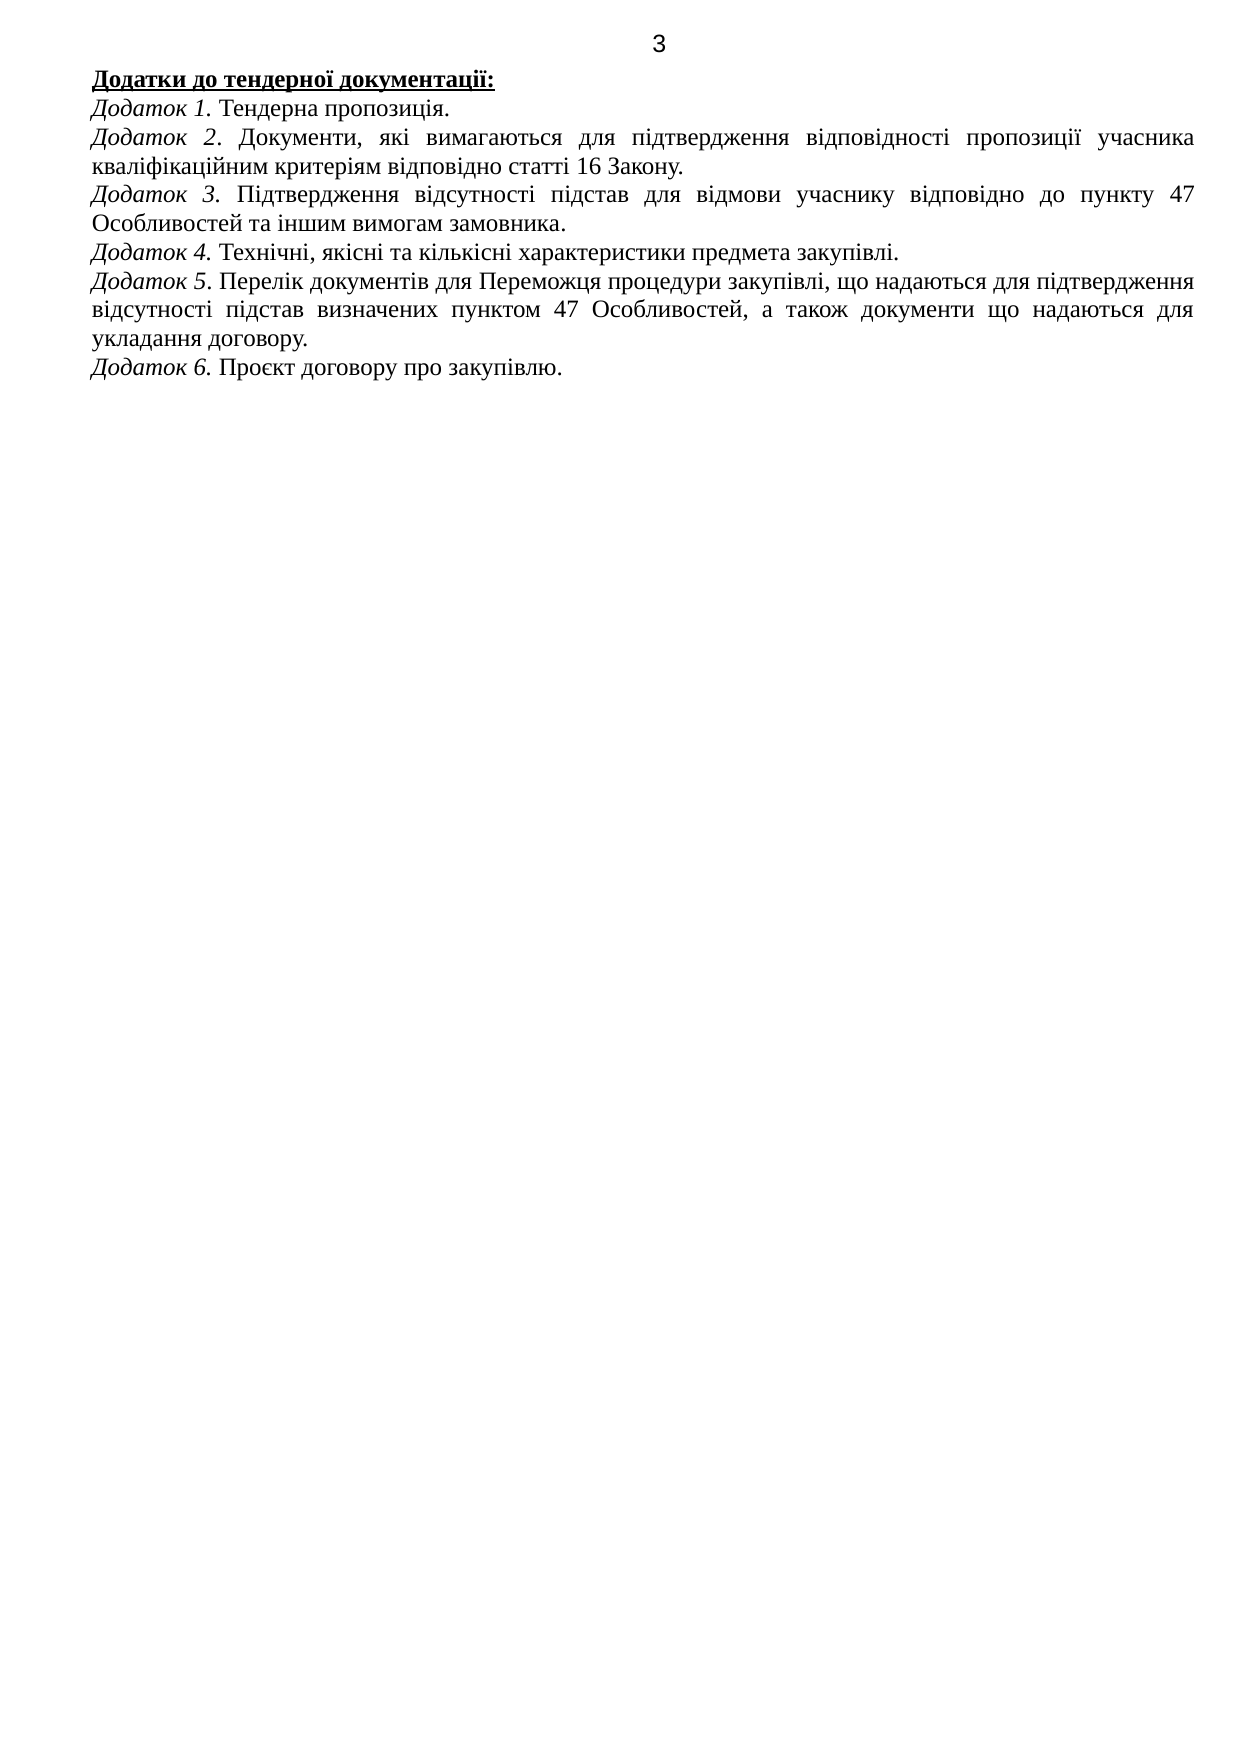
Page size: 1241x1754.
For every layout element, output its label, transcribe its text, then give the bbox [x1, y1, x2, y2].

text Додаток 4. Технічні, якісні та кількісні характеристики предмета закупівлі. [92, 237, 1196, 266]
text Додаток 2. Документи, які вимагаються для підтвердження відповідності пропозиції учасника кваліфікаційним критеріям відповідно статті 16 Закону. [92, 122, 1196, 179]
text Додаток 3. Підтвердження відсутності підстав для відмови учаснику відповідно до пункту 47 Особливостей та іншим вимогам замовника. [92, 179, 1196, 237]
text Додаток 5. Перелік документів для Переможця процедури закупівлі, що надаються для підтвердження відсутності підстав визначених пунктом 47 Особливостей, а також документи що надаються для укладання договору. [92, 266, 1196, 352]
text Додатки до тендерної документації: [92, 64, 1196, 93]
text Додаток 6. Проєкт договору про закупівлю. [92, 352, 1196, 381]
text Додаток 1. Тендерна пропозиція. [92, 93, 1196, 122]
